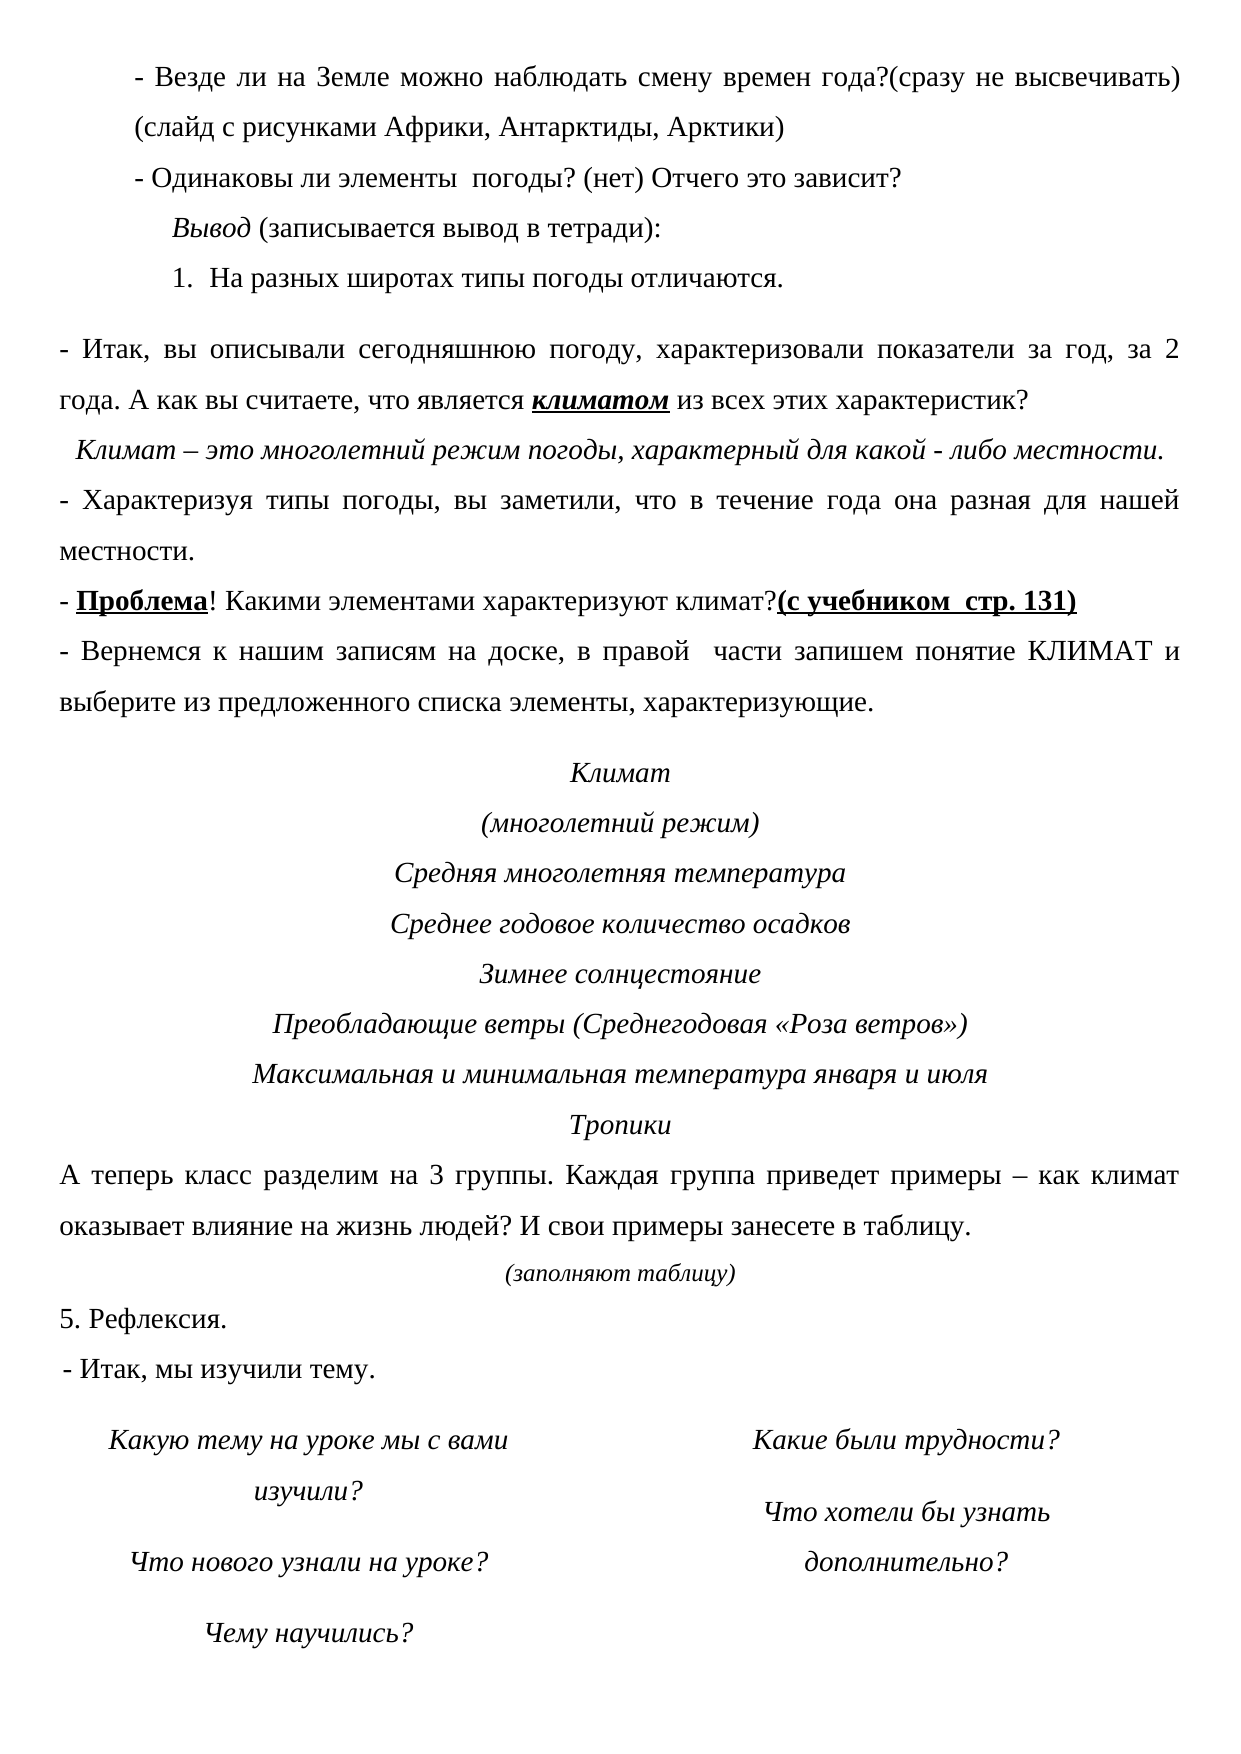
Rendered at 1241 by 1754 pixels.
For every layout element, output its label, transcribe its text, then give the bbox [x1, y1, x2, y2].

text Тропики [59, 1107, 1181, 1141]
text Преобладающие ветры (Среднегодовая «Роза ветров») [59, 1006, 1181, 1040]
text 5. Рефлексия. [59, 1301, 1181, 1334]
text Зимнее солнцестояние [59, 956, 1181, 989]
text Что нового узнали на уроке? [62, 1544, 554, 1577]
list - Везде ли на Земле можно наблюдать смену времен года?(сразу не высвечивать) (слайд с рисунками Африки, Антарктиды, Арктики) [134, 59, 1181, 143]
list На разных широтах типы погоды отличаются. [172, 260, 1181, 294]
text Максимальная и минимальная температура января и июля [59, 1057, 1181, 1090]
text (заполняют таблицу) [59, 1258, 1181, 1287]
text Среднее годовое количество осадков [59, 906, 1181, 939]
text А теперь класс разделим на 3 группы. Каждая группа приведет примеры – как климат оказывает влияние на жизнь людей? И свои примеры занесете в таблицу. [59, 1157, 1181, 1241]
text Какие были трудности? [660, 1422, 1152, 1456]
text - Итак, вы описывали сегодняшнюю погоду, характеризовали показатели за год, за 2 года. А как вы считаете, что является климатом из всех этих характеристик? [59, 331, 1181, 415]
text Климат – это многолетний режим погоды, характерный для какой - либо местности. [59, 432, 1181, 466]
list Вывод (записывается вывод в тетради): [172, 210, 1181, 243]
text (многолетний режим) [59, 805, 1181, 839]
text - Проблема! Какими элементами характеризуют климат?(с учебником стр. 131) [59, 583, 1181, 617]
text - Вернемся к нашим записям на доске, в правой части запишем понятие КЛИМАТ и выберите из предложенного списка элементы, характеризующие. [59, 633, 1181, 717]
text Средняя многолетняя температура [59, 855, 1181, 889]
text - Итак, мы изучили тему. [62, 1351, 1152, 1385]
text Климат [59, 755, 1181, 788]
text Чему научились? [62, 1615, 554, 1649]
text - Характеризуя типы погоды, вы заметили, что в течение года она разная для нашей местности. [59, 482, 1181, 566]
text Что хотели бы узнать дополнительно? [660, 1494, 1152, 1577]
list - Одинаковы ли элементы погоды? (нет) Отчего это зависит? [134, 160, 1181, 193]
text Какую тему на уроке мы с вами изучили? [62, 1422, 554, 1506]
